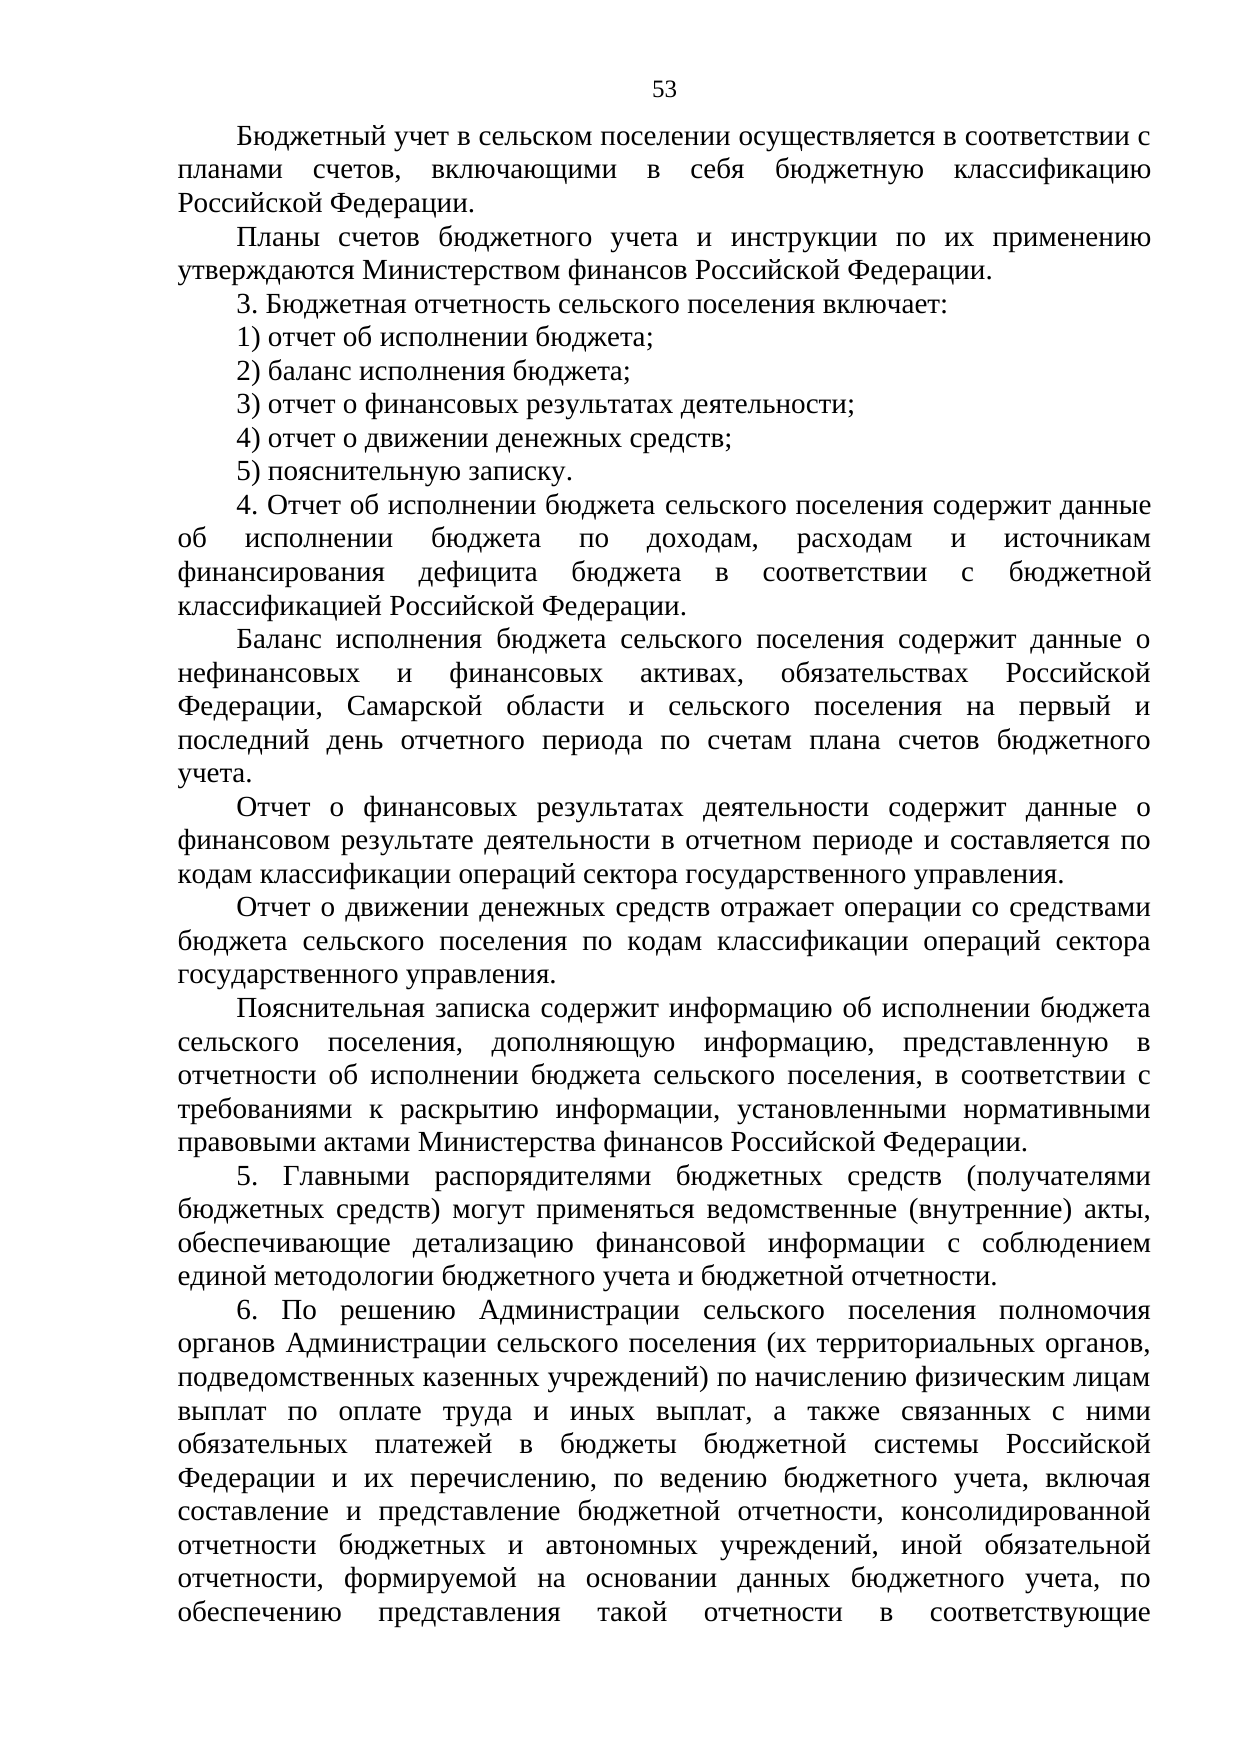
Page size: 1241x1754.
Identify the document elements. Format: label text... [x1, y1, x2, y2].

text 2) баланс исполнения бюджета; [177, 353, 1152, 386]
text 4. Отчет об исполнении бюджета сельского поселения содержит данные об исполнении бюджета по доходам, расходам и источникам финансирования дефицита бюджета в соответствии с бюджетной классификацией Российской Федерации. [177, 487, 1152, 621]
text 5) пояснительную записку. [177, 453, 1152, 487]
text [177, 1292, 1152, 1627]
text 4) отчет о движении денежных средств; [177, 420, 1152, 453]
text Отчет о финансовых результатах деятельности содержит данные о финансовом результате деятельности в отчетном периоде и составляется по кодам классификации операций сектора государственного управления. [177, 789, 1152, 889]
text Баланс исполнения бюджета сельского поселения содержит данные о нефинансовых и финансовых активах, обязательствах Российской Федерации, Самарской области и сельского поселения на первый и последний день отчетного периода по счетам плана счетов бюджетного учета. [177, 621, 1152, 789]
text 3. Бюджетная отчетность сельского поселения включает: [177, 286, 1152, 319]
text Отчет о движении денежных средств отражает операции со средствами бюджета сельского поселения по кодам классификации операций сектора государственного управления. [177, 889, 1152, 990]
text 3) отчет о финансовых результатах деятельности; [177, 386, 1152, 420]
text 1) отчет об исполнении бюджета; [177, 319, 1152, 353]
text Бюджетный учет в сельском поселении осуществляется в соответствии с планами счетов, включающими в себя бюджетную классификацию Российской Федерации. [177, 118, 1152, 219]
text 5. Главными распорядителями бюджетных средств (получателями бюджетных средств) могут применяться ведомственные (внутренние) акты, обеспечивающие детализацию финансовой информации с соблюдением единой методологии бюджетного учета и бюджетной отчетности. [177, 1158, 1152, 1292]
text Пояснительная записка содержит информацию об исполнении бюджета сельского поселения, дополняющую информацию, представленную в отчетности об исполнении бюджета сельского поселения, в соответствии с требованиями к раскрытию информации, установленными нормативными правовыми актами Министерства финансов Российской Федерации. [177, 990, 1152, 1158]
text Планы счетов бюджетного учета и инструкции по их применению утверждаются Министерством финансов Российской Федерации. [177, 219, 1152, 286]
